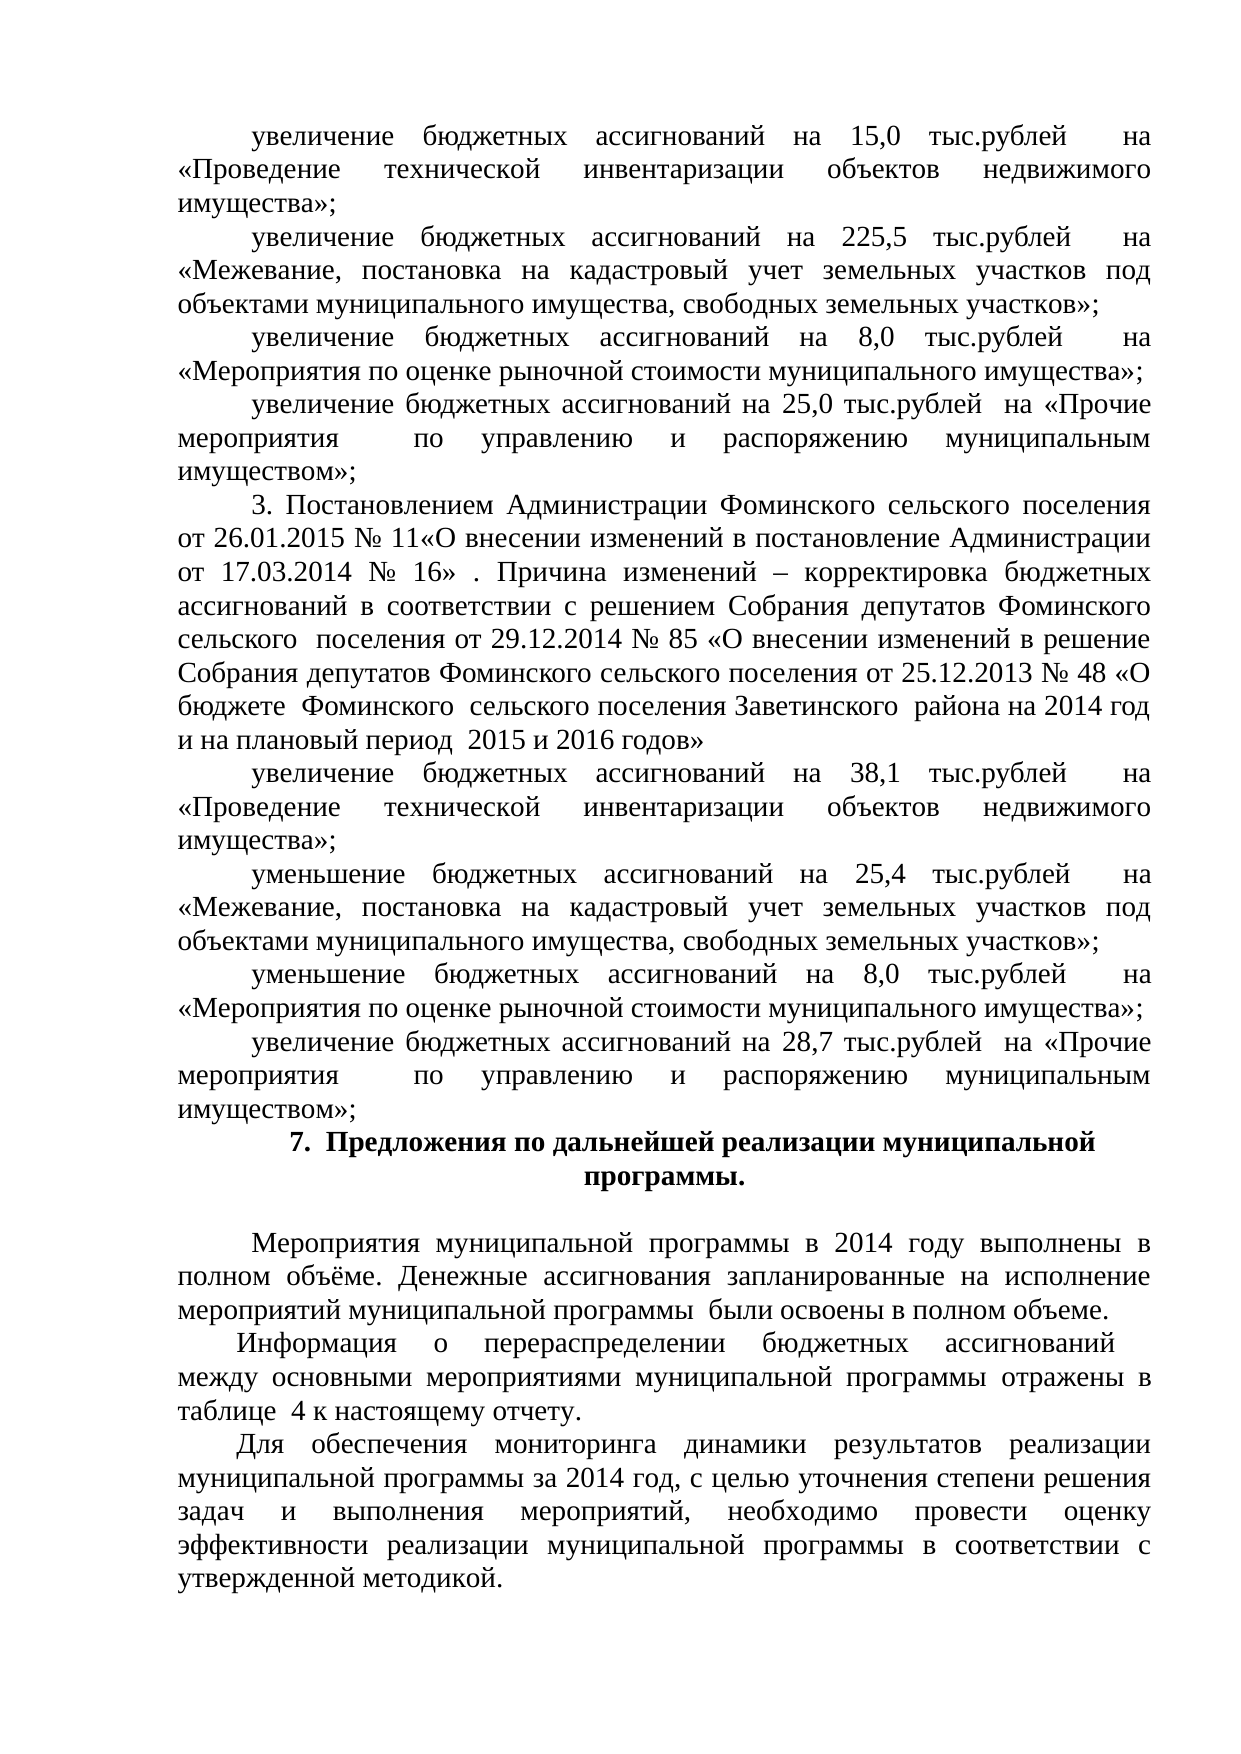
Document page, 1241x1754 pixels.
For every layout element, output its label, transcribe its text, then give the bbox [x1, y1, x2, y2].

text Информация о перераспределении бюджетных ассигнований между основными мероприятиями муниципальной программы отражены в таблице 4 к настоящему отчету. [177, 1326, 1152, 1426]
text увеличение бюджетных ассигнований на 25,0 тыс.рублей на «Прочие мероприятия по управлению и распоряжению муниципальным имуществом»; [177, 386, 1152, 487]
text увеличение бюджетных ассигнований на 8,0 тыс.рублей на «Мероприятия по оценке рыночной стоимости муниципального имущества»; [177, 319, 1152, 386]
text 3. Постановлением Администрации Фоминского сельского поселения от 26.01.2015 № 11«О внесении изменений в постановление Администрации от 17.03.2014 № 16» . Причина изменений – корректировка бюджетных ассигнований в соответствии с решением Собрания депутатов Фоминского сельского поселения от 29.12.2014 № 85 «О внесении изменений в решение Собрания депутатов Фоминского сельского поселения от 25.12.2013 № 48 «О бюджете Фоминского сельского поселения Заветинского района на 2014 год и на плановый период 2015 и 2016 годов» [177, 487, 1152, 755]
text увеличение бюджетных ассигнований на 15,0 тыс.рублей на «Проведение технической инвентаризации объектов недвижимого имущества»; [177, 118, 1152, 219]
text увеличение бюджетных ассигнований на 28,7 тыс.рублей на «Прочие мероприятия по управлению и распоряжению муниципальным имуществом»; [177, 1024, 1152, 1124]
text увеличение бюджетных ассигнований на 225,5 тыс.рублей на «Межевание, постановка на кадастровый учет земельных участков под объектами муниципального имущества, свободных земельных участков»; [177, 219, 1152, 319]
text уменьшение бюджетных ассигнований на 25,4 тыс.рублей на «Межевание, постановка на кадастровый учет земельных участков под объектами муниципального имущества, свободных земельных участков»; [177, 856, 1152, 957]
text увеличение бюджетных ассигнований на 38,1 тыс.рублей на «Проведение технической инвентаризации объектов недвижимого имущества»; [177, 755, 1152, 856]
text Для обеспечения мониторинга динамики результатов реализации муниципальной программы за 2014 год, с целью уточнения степени решения задач и выполнения мероприятий, необходимо провести оценку эффективности реализации муниципальной программы в соответствии с утвержденной методикой. [177, 1426, 1152, 1594]
text 7. Предложения по дальнейшей реализации муниципальной программы. [177, 1124, 1152, 1191]
text уменьшение бюджетных ассигнований на 8,0 тыс.рублей на «Мероприятия по оценке рыночной стоимости муниципального имущества»; [177, 957, 1152, 1024]
text Мероприятия муниципальной программы в 2014 году выполнены в полном объёме. Денежные ассигнования запланированные на исполнение мероприятий муниципальной программы были освоены в полном объеме. [177, 1225, 1152, 1326]
